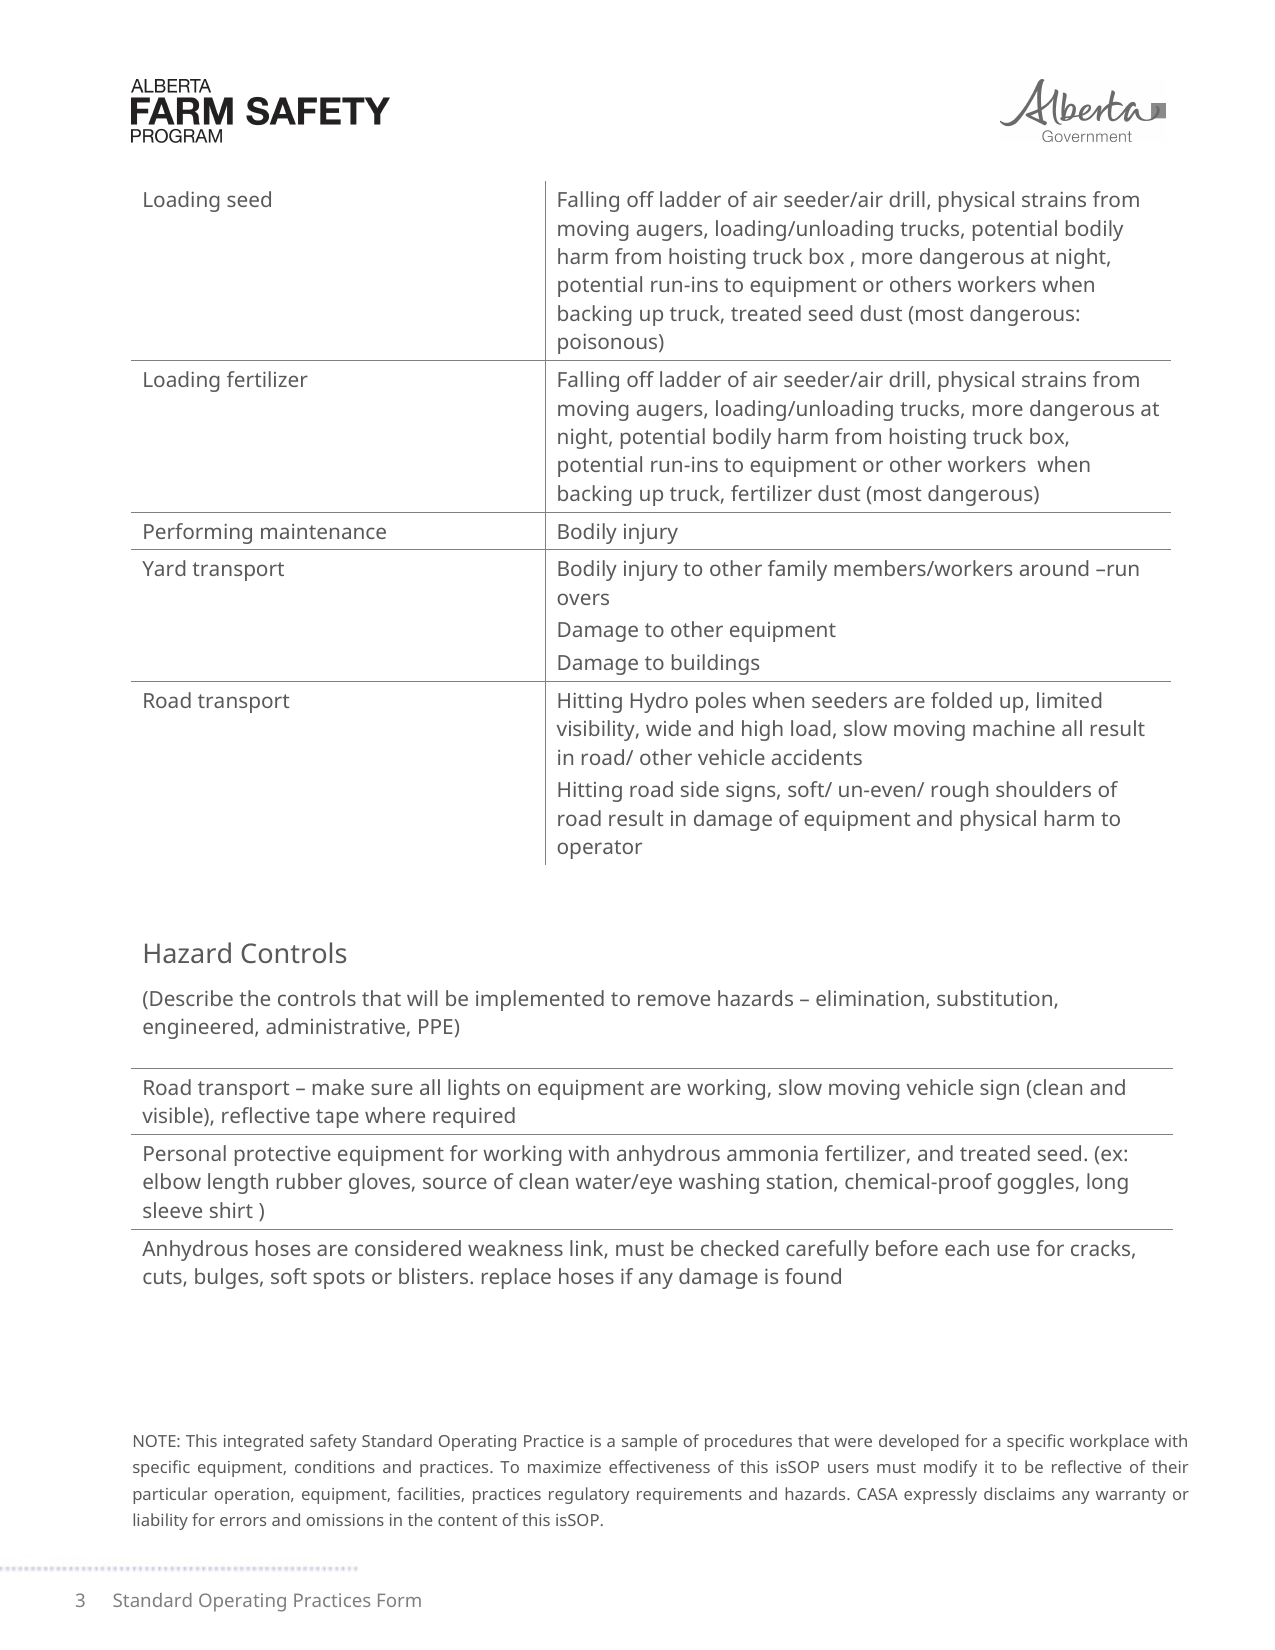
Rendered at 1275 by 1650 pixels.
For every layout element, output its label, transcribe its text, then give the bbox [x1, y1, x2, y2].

table_header Hazard Controls (Describe the controls that will be implemented to remove hazards – elimination, substitution, engineered, administrative, PPE) . [131, 922, 1173, 1067]
table_cell Bodily injury to other family members/workers around –run overs Damage to other equipment Damage to buildings [546, 550, 1171, 681]
table_cell Road transport [131, 682, 545, 865]
picture [0, 1555, 368, 1582]
picture [1000, 79, 1166, 142]
table_header Falling off ladder of air seeder/air drill, physical strains from moving augers, loading/unloading trucks, potential bodily harm from hoisting truck box , more dangerous at night, potential run-ins to equipment or others workers when backing up truck, treated seed dust (most dangerous: poisonous) [546, 181, 1171, 360]
table_cell Anhydrous hoses are considered weakness link, must be checked carefully before each use for cracks, cuts, bulges, soft spots or blisters. replace hoses if any damage is found [131, 1230, 1173, 1295]
table_cell Falling off ladder of air seeder/air drill, physical strains from moving augers, loading/unloading trucks, more dangerous at night, potential bodily harm from hoisting truck box, potential run-ins to equipment or other workers when backing up truck, fertilizer dust (most dangerous) [546, 361, 1171, 512]
table_header Loading seed [131, 181, 545, 360]
table_cell Performing maintenance [131, 513, 545, 549]
table_cell Loading fertilizer [131, 361, 545, 512]
table_cell Road transport – make sure all lights on equipment are working, slow moving vehicle sign (clean and visible), reflective tape where required [131, 1069, 1173, 1134]
table_cell Personal protective equipment for working with anhydrous ammonia fertilizer, and treated seed. (ex: elbow length rubber gloves, source of clean water/eye washing station, chemical-proof goggles, long sleeve shirt ) [131, 1135, 1173, 1228]
picture [131, 79, 390, 143]
table_cell Hitting Hydro poles when seeders are folded up, limited visibility, wide and high load, slow moving machine all result in road/ other vehicle accidents Hitting road side signs, soft/ un-even/ rough shoulders of road result in damage of equipment and physical harm to operator [546, 682, 1171, 865]
table_cell Yard transport [131, 550, 545, 681]
table_cell Bodily injury [546, 513, 1171, 549]
